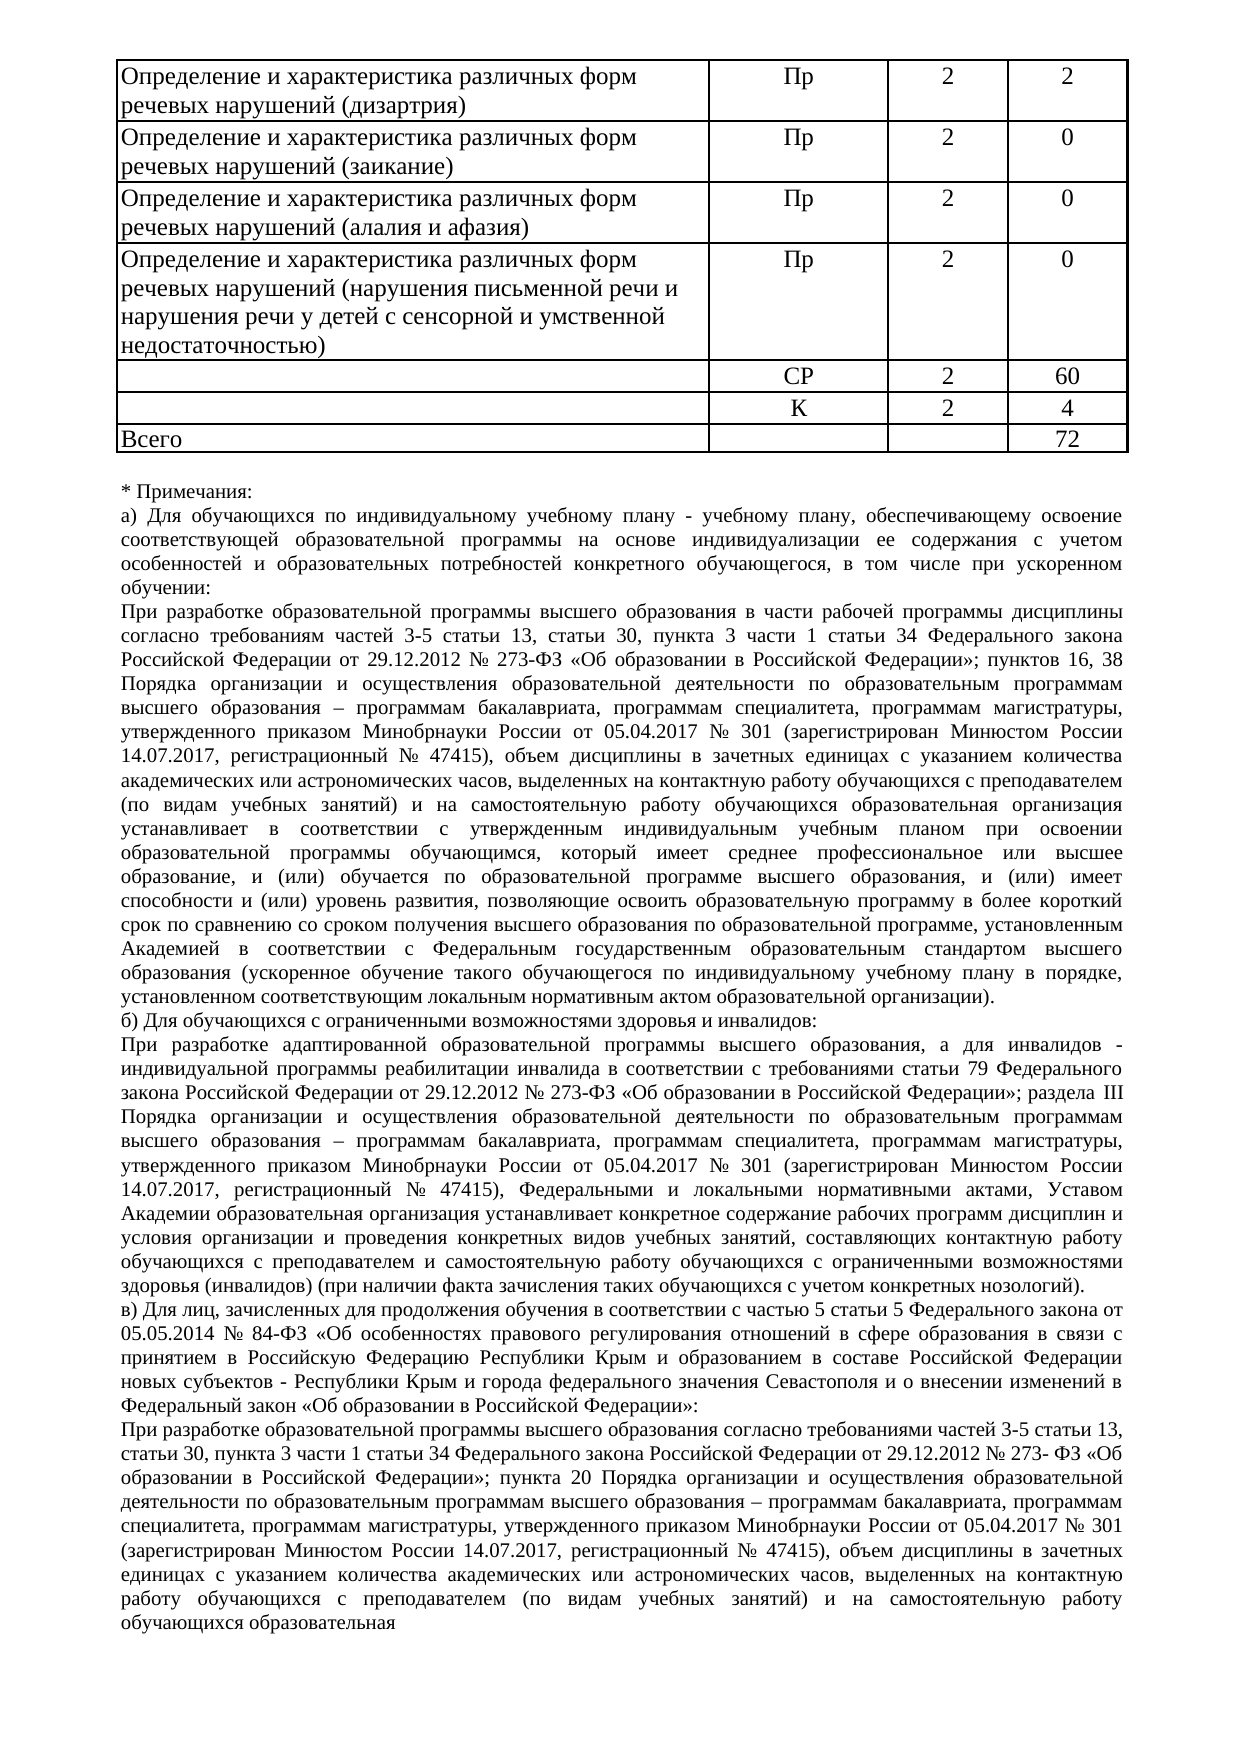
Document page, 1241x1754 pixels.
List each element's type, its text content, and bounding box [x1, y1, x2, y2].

table_cell К [710, 393, 887, 422]
table_cell * Примечания: а) Для обучающихся по индивидуальному учебному плану - учебному плану, обеспечивающему освоение соответствующей образовательной программы на основе индивидуализации ее содержания с учетом особенностей и образовательных потребностей конкретного обучающегося, в том числе при ускоренном обучении: При разработке образовательной программы высшего образования в части рабочей программы дисциплины согласно требованиям частей 3-5 статьи 13, статьи 30, пункта 3 части 1 статьи 34 Федерального закона Российской Федерации от 29.12.2012 № 273-ФЗ «Об образовании в Российской Федерации»; пунктов 16, 38 Порядка организации и осуществления образовательной деятельности по образовательным программам высшего образования – программам бакалавриата, программам специалитета, программам магистратуры, утвержденного приказом Минобрнауки России от 05.04.2017 № 301 (зарегистрирован Минюстом России 14.07.2017, регистрационный № 47415), объем дисциплины в зачетных единицах с указанием количества академических или астрономических часов, выделенных на контактную работу обучающихся с преподавателем (по видам учебных занятий) и на самостоятельную работу обучающихся образовательная организация устанавливает в соответствии с утвержденным индивидуальным учебным планом при освоении образовательной программы обучающимся, который имеет среднее профессиональное или высшее образование, и (или) обучается по образовательной программе высшего образования, и (или) имеет способности и (или) уровень развития, позволяющие освоить образовательную программу в более короткий срок по сравнению со сроком получения высшего образования по образовательной программе, установленным Академией в соответствии с Федеральным государственным образовательным стандартом высшего образования (ускоренное обучение такого обучающегося по индивидуальному учебному плану в порядке, установленном соответствующим локальным нормативным актом образовательной организации). б) Для обучающихся с ограниченными возможностями здоровья и инвалидов: При разработке адаптированной образовательной программы высшего образования, а для инвалидов - индивидуальной программы реабилитации инвалида в соответствии с требованиями статьи 79 Федерального закона Российской Федерации от 29.12.2012 № 273-ФЗ «Об образовании в Российской Федерации»; раздела III Порядка организации и осуществления образовательной деятельности по образовательным программам высшего образования – программам бакалавриата, программам специалитета, программам магистратуры, утвержденного приказом Минобрнауки России от 05.04.2017 № 301 (зарегистрирован Минюстом России 14.07.2017, регистрационный № 47415), Федеральными и локальными нормативными актами, Уставом Академии образовательная организация устанавливает конкретное содержание рабочих программ дисциплин и условия организации и проведения конкретных видов учебных занятий, составляющих контактную работу обучающихся с преподавателем и самостоятельную работу обучающихся с ограниченными возможностями здоровья (инвалидов) (при наличии факта зачисления таких обучающихся с учетом конкретных нозологий). в) Для лиц, зачисленных для продолжения обучения в соответствии с частью 5 статьи 5 Федерального закона от 05.05.2014 № 84-ФЗ «Об особенностях правового регулирования отношений в сфере образования в связи с принятием в Российскую Федерацию Республики Крым и образованием в составе Российской Федерации новых субъектов - Республики Крым и города федерального значения Севастополя и о внесении изменений в Федеральный закон «Об образовании в Российской Федерации»: При разработке образовательной программы высшего образования согласно требованиями частей 3-5 статьи 13, статьи 30, пункта 3 части 1 статьи 34 Федерального закона Российской Федерации от 29.12.2012 № 273- ФЗ «Об образовании в Российской Федерации»; пункта 20 Порядка организации и осуществления образовательной деятельности по образовательным программам высшего образования – программам бакалавриата, программам специалитета, программам магистратуры, утвержденного приказом Минобрнауки России от 05.04.2017 № 301 (зарегистрирован Минюстом России 14.07.2017, регистрационный № 47415), объем дисциплины в зачетных единицах с указанием количества академических или астрономических часов, выделенных на контактную работу обучающихся с преподавателем (по видам учебных занятий) и на самостоятельную работу обучающихся образовательная [117, 453, 1127, 1662]
table_cell 0 [1009, 122, 1126, 181]
table_cell Пр [710, 122, 887, 181]
table_cell [710, 425, 887, 451]
table_cell 0 [1009, 244, 1126, 359]
table_cell [118, 361, 708, 391]
table_cell Определение и характеристика различных форм речевых нарушений (нарушения письменной речи и нарушения речи у детей с сенсорной и умственной недостаточностью) [118, 244, 708, 359]
table_cell [118, 393, 708, 422]
table_cell 72 [1009, 425, 1126, 451]
table_cell [889, 425, 1007, 451]
table_header 2 [889, 61, 1007, 120]
table_cell Пр [710, 183, 887, 242]
table_cell Определение и характеристика различных форм речевых нарушений (заикание) [118, 122, 708, 181]
table_cell Пр [710, 244, 887, 359]
table_cell Определение и характеристика различных форм речевых нарушений (алалия и афазия) [118, 183, 708, 242]
table_cell 2 [889, 183, 1007, 242]
table_cell 2 [889, 244, 1007, 359]
table_header Пр [710, 61, 887, 120]
table_cell 2 [889, 122, 1007, 181]
table_cell Всего [118, 425, 708, 451]
table_cell 4 [1009, 393, 1126, 422]
table_cell 2 [889, 393, 1007, 422]
table_header Определение и характеристика различных форм речевых нарушений (дизартрия) [118, 61, 708, 120]
table_cell 60 [1009, 361, 1126, 391]
table_cell СР [710, 361, 887, 391]
table_header 2 [1009, 61, 1126, 120]
table_cell 2 [889, 361, 1007, 391]
table_cell 0 [1009, 183, 1126, 242]
